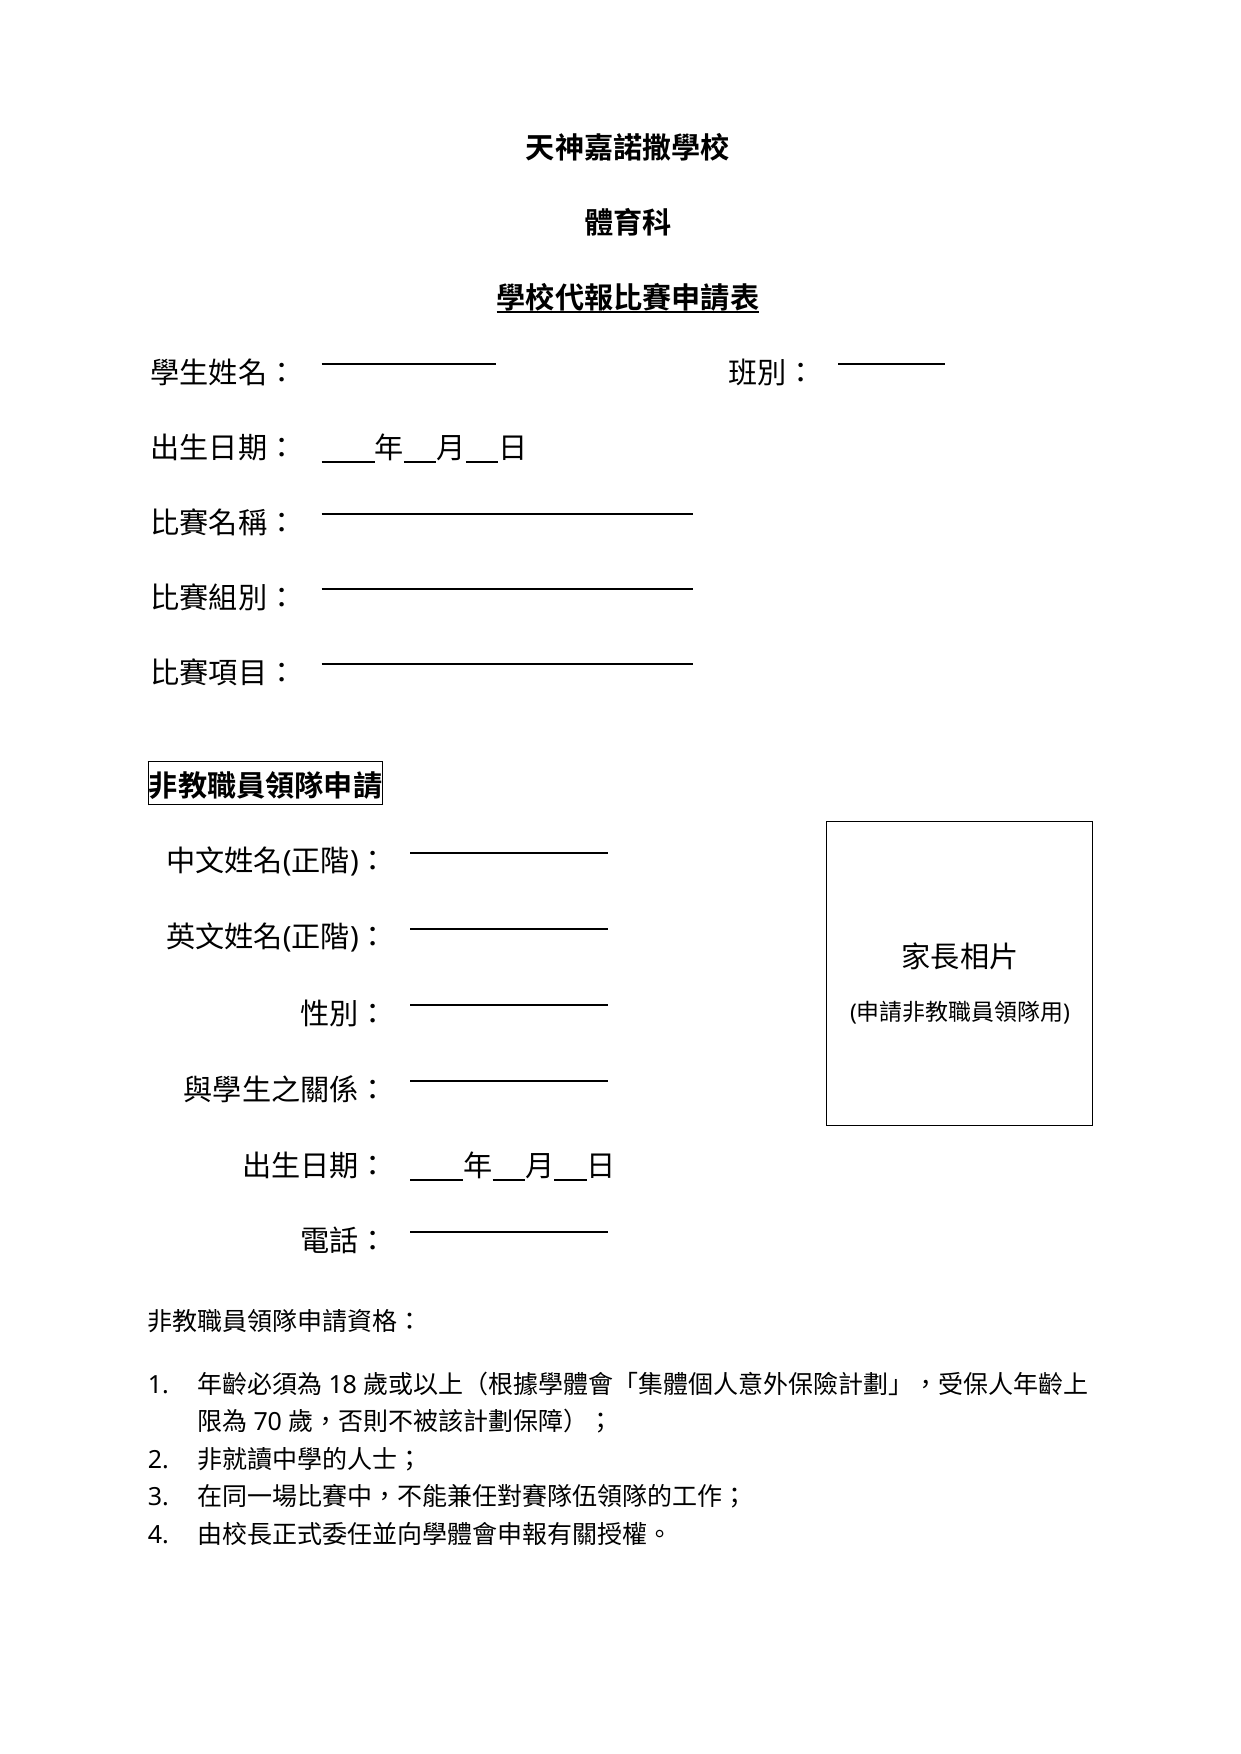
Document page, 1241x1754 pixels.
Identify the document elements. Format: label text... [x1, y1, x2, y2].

list 由校長正式委任並向學體會申報有關授權。 [148, 1513, 1107, 1551]
list 非就讀中學的人士； [148, 1438, 1107, 1476]
table_header [827, 333, 1093, 408]
table_cell 比賽名稱： [136, 483, 310, 558]
table_cell 出生日期： [136, 1125, 399, 1201]
table_cell 年 月 日 [310, 408, 1093, 483]
table_cell 英文姓名(正階)： [136, 897, 399, 973]
table_header [310, 333, 709, 408]
list 年齡必須為 18 歲或以上（根據學體會「集體個人意外保險計劃」，受保人年齡上限為 70 歲，否則不被該計劃保障）； [148, 1363, 1093, 1438]
list 在同一場比賽中，不能兼任對賽隊伍領隊的工作； [148, 1476, 1107, 1513]
table_cell [399, 1049, 826, 1125]
text 非教職員領隊申請 [148, 746, 1107, 821]
table_cell 與學生之關係： [136, 1049, 399, 1125]
text 學校代報比賽申請表 [148, 258, 1107, 333]
table_header 中文姓名(正階)： [136, 821, 399, 897]
table_cell 性別： [136, 973, 399, 1049]
table_header [399, 821, 826, 897]
table_cell [310, 558, 1093, 633]
table_cell 比賽組別： [136, 558, 310, 633]
table_cell 年 月 日 [399, 1125, 1093, 1201]
table_cell 比賽項目： [136, 633, 310, 708]
table_header 學生姓名： [136, 333, 310, 408]
table_header 家長相片 (申請非教職員領隊用) [827, 822, 1092, 1125]
table_cell [399, 973, 826, 1049]
table_cell 電話： [136, 1201, 399, 1276]
table_cell [310, 483, 1093, 558]
table_cell 出生日期： [136, 408, 310, 483]
text 非教職員領隊申請資格： [148, 1301, 1093, 1338]
text 體育科 [148, 183, 1107, 258]
table_header 班別： [709, 333, 827, 408]
table_cell [310, 633, 1093, 708]
table_cell [399, 1201, 1093, 1276]
text 天神嘉諾撒學校 [148, 108, 1107, 183]
table_cell [399, 897, 826, 973]
